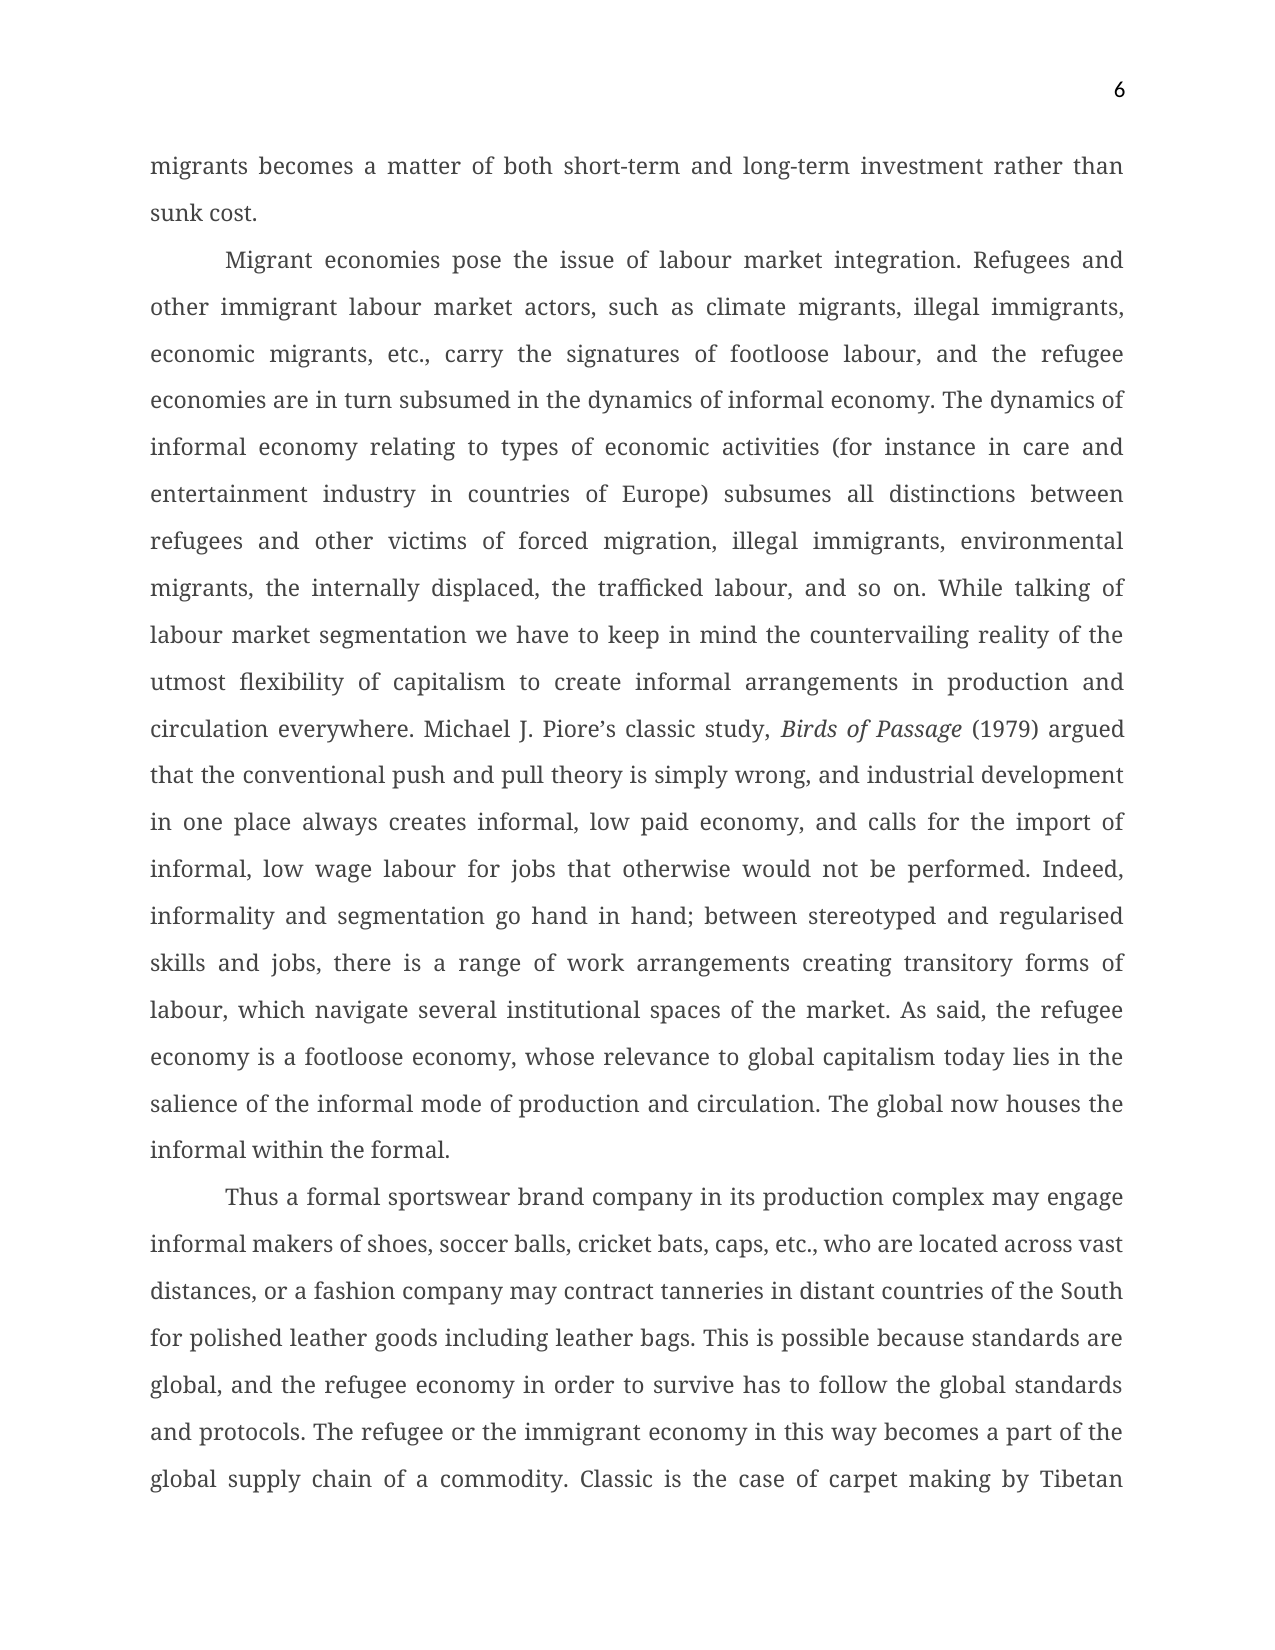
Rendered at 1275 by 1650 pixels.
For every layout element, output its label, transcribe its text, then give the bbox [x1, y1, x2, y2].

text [150, 150, 1125, 228]
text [150, 1181, 1125, 1494]
text Migrant economies pose the issue of labour market integration. Refugees and other immigrant labour market actors, such as climate migrants, illegal immigrants, economic migrants, etc., carry the signatures of footloose labour, and the refugee economies are in turn subsumed in the dynamics of informal economy. The dynamics of informal economy relating to types of economic activities (for instance in care and entertainment industry in countries of Europe) subsumes all distinctions between refugees and other victims of forced migration, illegal immigrants, environmental migrants, the internally displaced, the trafficked labour, and so on. While talking of labour market segmentation we have to keep in mind the countervailing reality of the utmost flexibility of capitalism to create informal arrangements in production and circulation everywhere. Michael J. Piore’s classic study, Birds of Passage (1979) argued that the conventional push and pull theory is simply wrong, and industrial development in one place always creates informal, low paid economy, and calls for the import of informal, low wage labour for jobs that otherwise would not be performed. Indeed, informality and segmentation go hand in hand; between stereotyped and regularised skills and jobs, there is a range of work arrangements creating transitory forms of labour, which navigate several institutional spaces of the market. As said, the refugee economy is a footloose economy, whose relevance to global capitalism today lies in the salience of the informal mode of production and circulation. The global now houses the informal within the formal. [150, 244, 1125, 1166]
